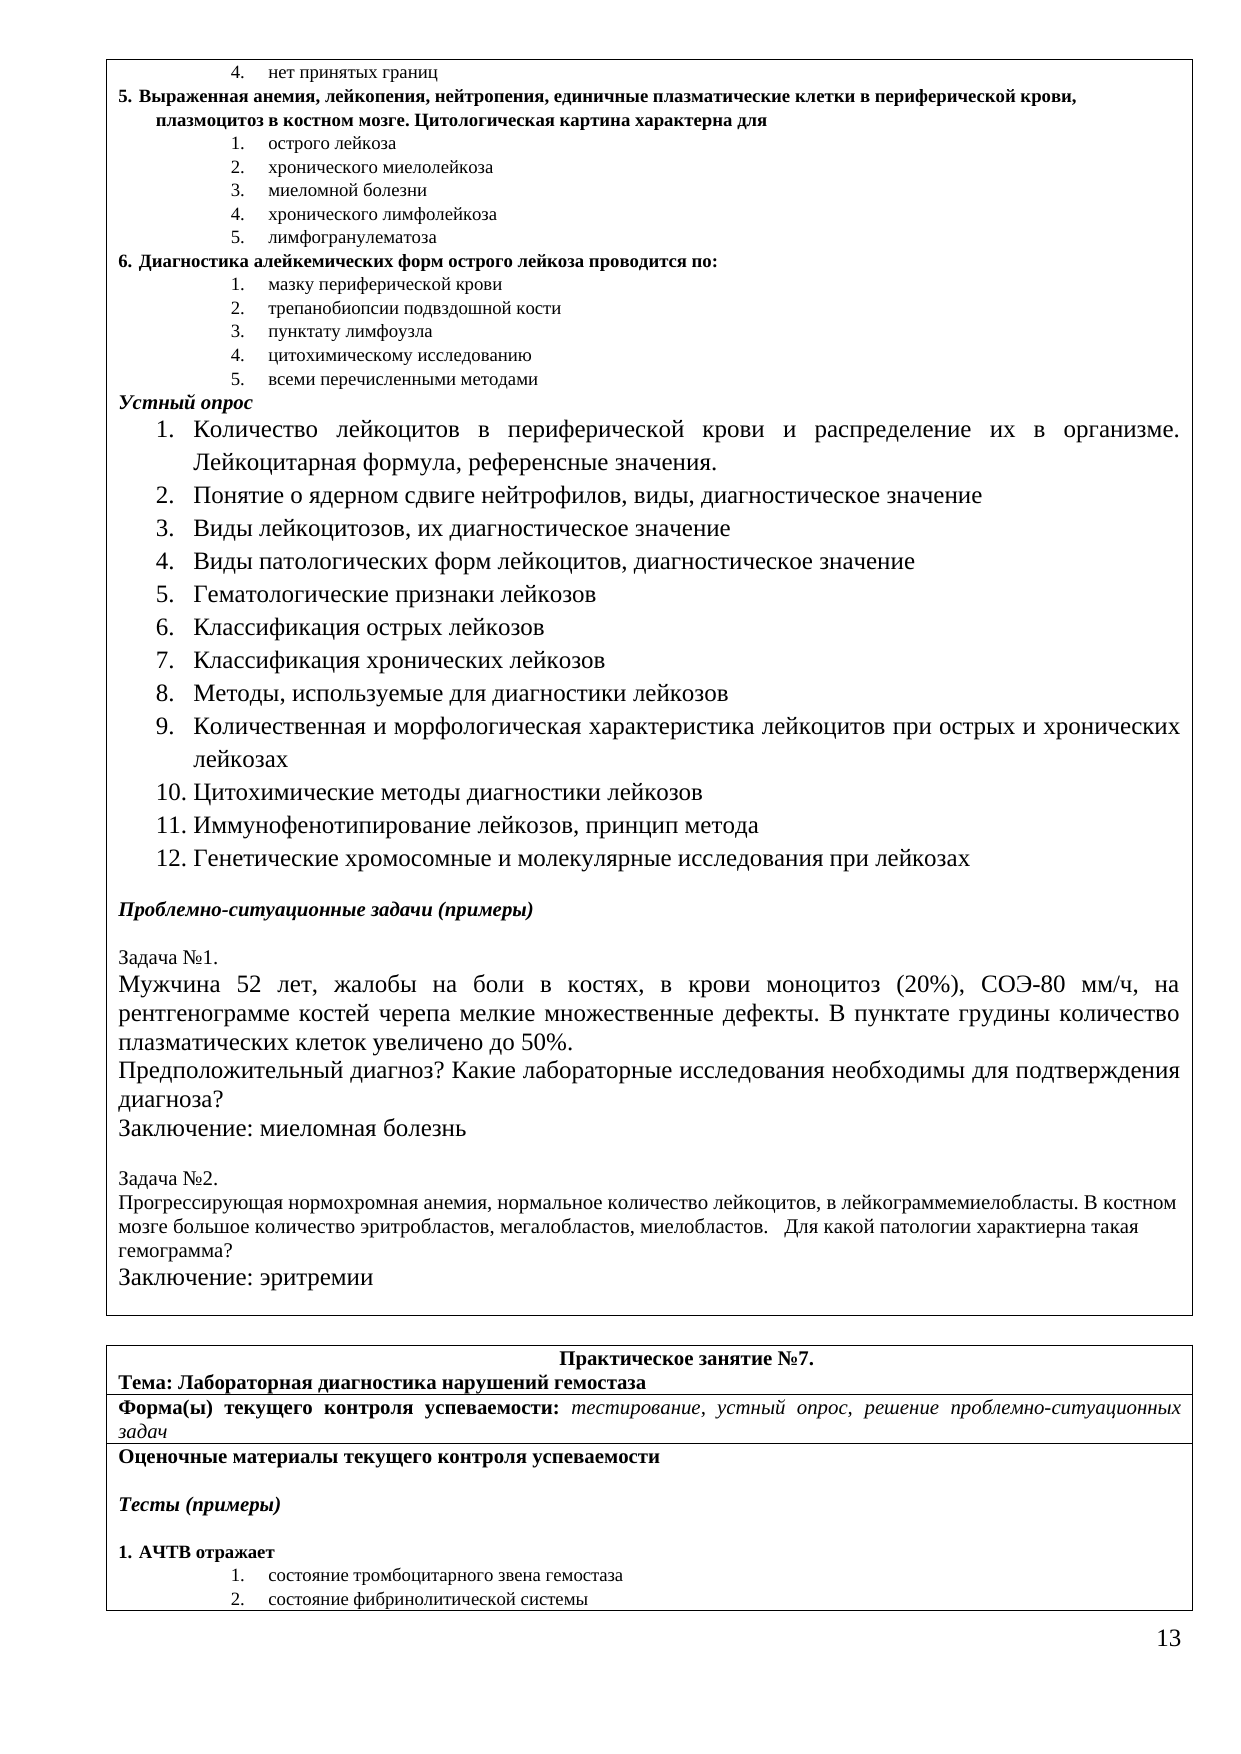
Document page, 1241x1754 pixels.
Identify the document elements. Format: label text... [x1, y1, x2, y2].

table_header Практическое занятие №7. Тема: Лабораторная диагностика нарушений гемостаза [107, 1346, 1192, 1394]
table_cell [107, 1444, 1192, 1610]
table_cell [107, 60, 1192, 1315]
table_cell Форма(ы) текущего контроля успеваемости: тестирование, устный опрос, решение проблемно-ситуационных задач [107, 1395, 1192, 1443]
